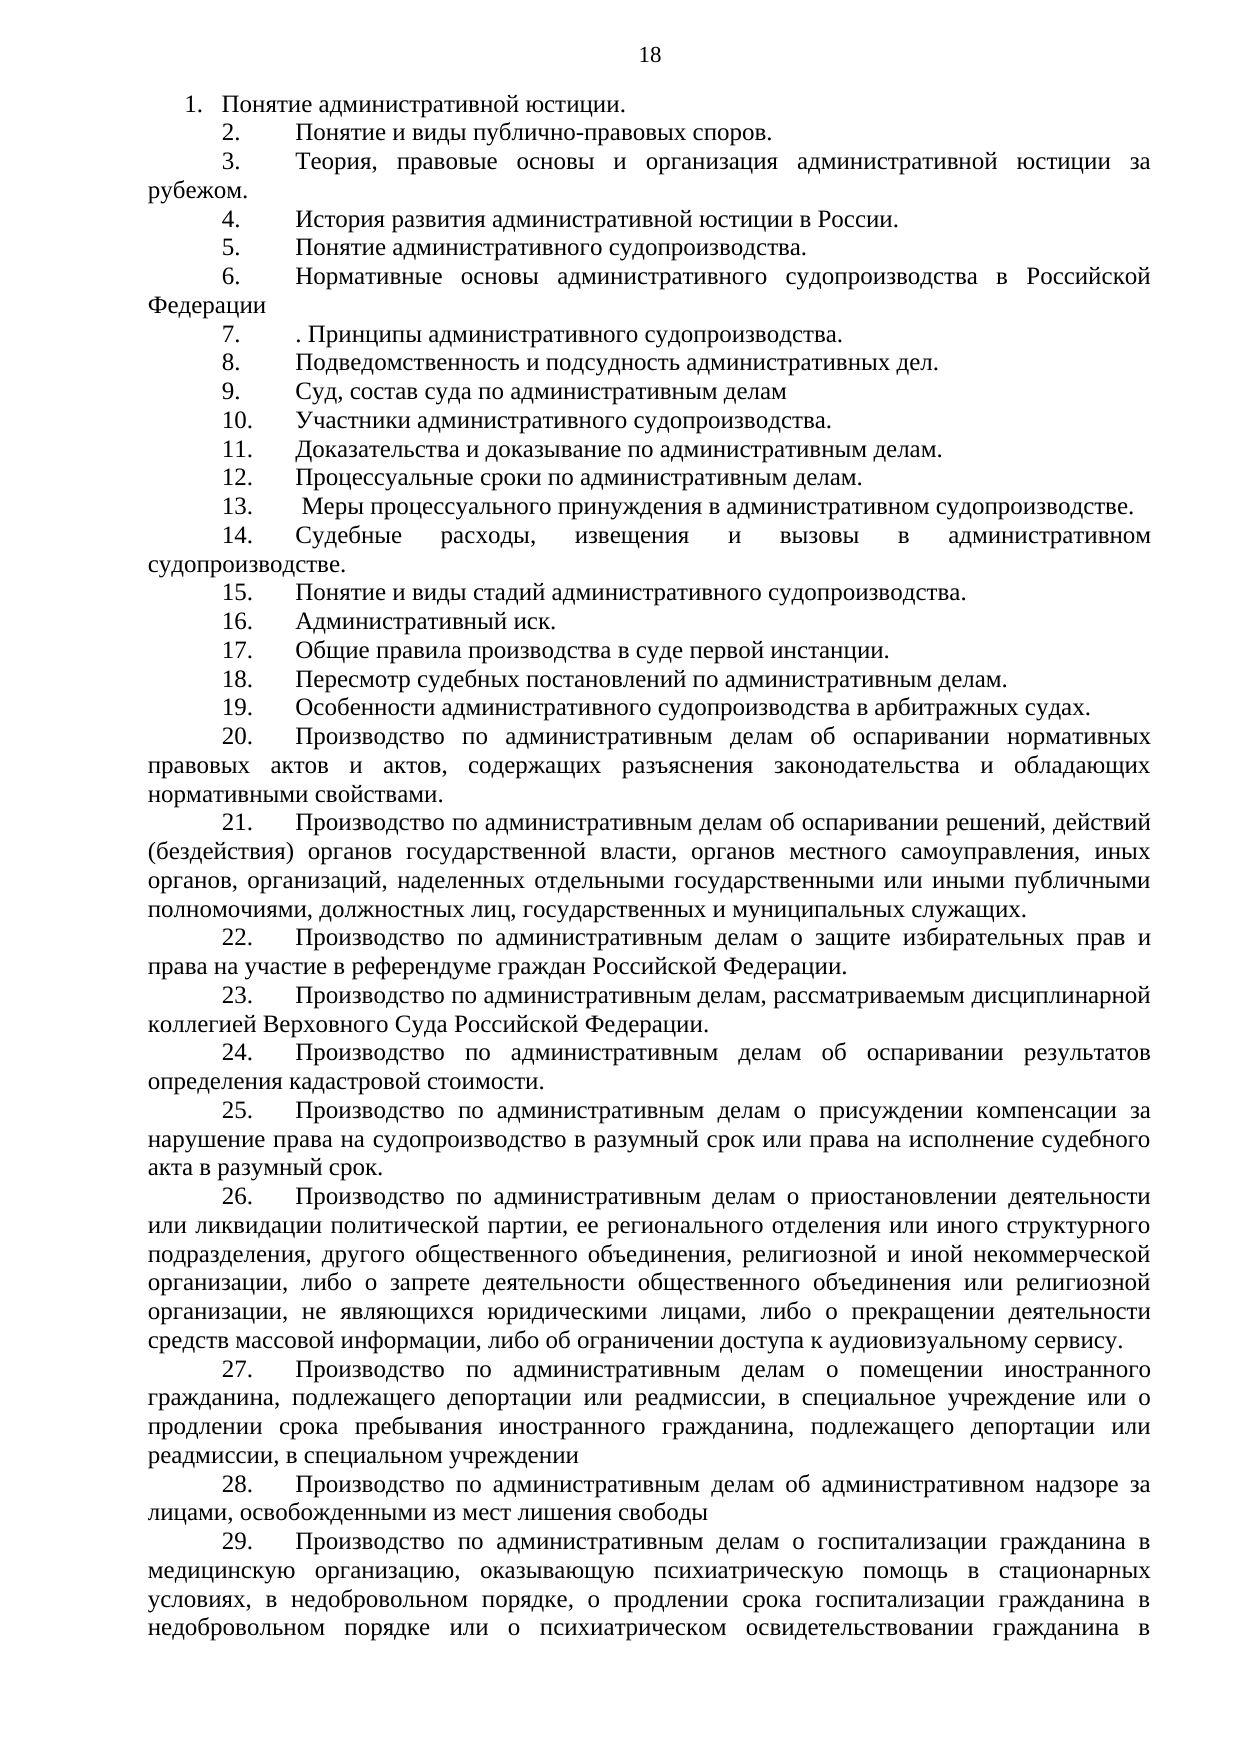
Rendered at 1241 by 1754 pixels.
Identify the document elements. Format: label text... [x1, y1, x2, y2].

list Понятие административного судопроизводства. [148, 232, 1152, 261]
list Производство по административным делам, рассматриваемым дисциплинарной коллегией Верховного Суда Российской Федерации. [148, 980, 1152, 1037]
list Судебные расходы, извещения и вызовы в административном судопроизводстве. [148, 520, 1152, 577]
list Производство по административным делам о защите избирательных прав и права на участие в референдуме граждан Российской Федерации. [148, 922, 1152, 980]
list Производство по административным делам об оспаривании решений, действий (бездействия) органов государственной власти, органов местного самоуправления, иных органов, организаций, наделенных отдельными государственными или иными публичными полномочиями, должностных лиц, государственных и муниципальных служащих. [148, 807, 1152, 922]
list Общие правила производства в суде первой инстанции. [148, 635, 1152, 664]
list Суд, состав суда по административным делам [148, 376, 1152, 405]
list Пересмотр судебных постановлений по административным делам. [148, 664, 1152, 692]
list Меры процессуального принуждения в административном судопроизводстве. [148, 491, 1152, 520]
list . Принципы административного судопроизводства. [148, 319, 1152, 347]
list Производство по административным делам об административном надзоре за лицами, освобожденными из мест лишения свободы [148, 1469, 1152, 1526]
list Понятие и виды стадий административного судопроизводства. [148, 577, 1152, 606]
list Доказательства и доказывание по административным делам. [148, 434, 1152, 462]
list Теория, правовые основы и организация административной юстиции за рубежом. [148, 146, 1152, 204]
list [148, 1526, 1152, 1641]
list Процессуальные сроки по административным делам. [148, 462, 1152, 491]
list Особенности административного судопроизводства в арбитражных судах. [148, 692, 1152, 721]
list Производство по административным делам об оспаривании нормативных правовых актов и актов, содержащих разъяснения законодательства и обладающих нормативными свойствами. [148, 721, 1152, 807]
list Участники административного судопроизводства. [148, 405, 1152, 434]
list Понятие и виды публично-правовых споров. [148, 117, 1152, 146]
list Подведомственность и подсудность административных дел. [148, 347, 1152, 376]
list Понятие административной юстиции. [148, 89, 1152, 117]
list История развития административной юстиции в России. [148, 204, 1152, 232]
list Производство по административным делам о приостановлении деятельности или ликвидации политической партии, ее регионального отделения или иного структурного подразделения, другого общественного объединения, религиозной и иной некоммерческой организации, либо о запрете деятельности общественного объединения или религиозной организации, не являющихся юридическими лицами, либо о прекращении деятельности средств массовой информации, либо об ограничении доступа к аудиовизуальному сервису. [148, 1181, 1152, 1354]
list Производство по административным делам об оспаривании результатов определения кадастровой стоимости. [148, 1037, 1152, 1095]
list Производство по административным делам о помещении иностранного гражданина, подлежащего депортации или реадмиссии, в специальное учреждение или о продлении срока пребывания иностранного гражданина, подлежащего депортации или реадмиссии, в специальном учреждении [148, 1354, 1152, 1469]
list Производство по административным делам о присуждении компенсации за нарушение права на судопроизводство в разумный срок или права на исполнение судебного акта в разумный срок. [148, 1095, 1152, 1181]
list Нормативные основы административного судопроизводства в Российской Федерации [148, 261, 1152, 319]
list Административный иск. [148, 606, 1152, 635]
